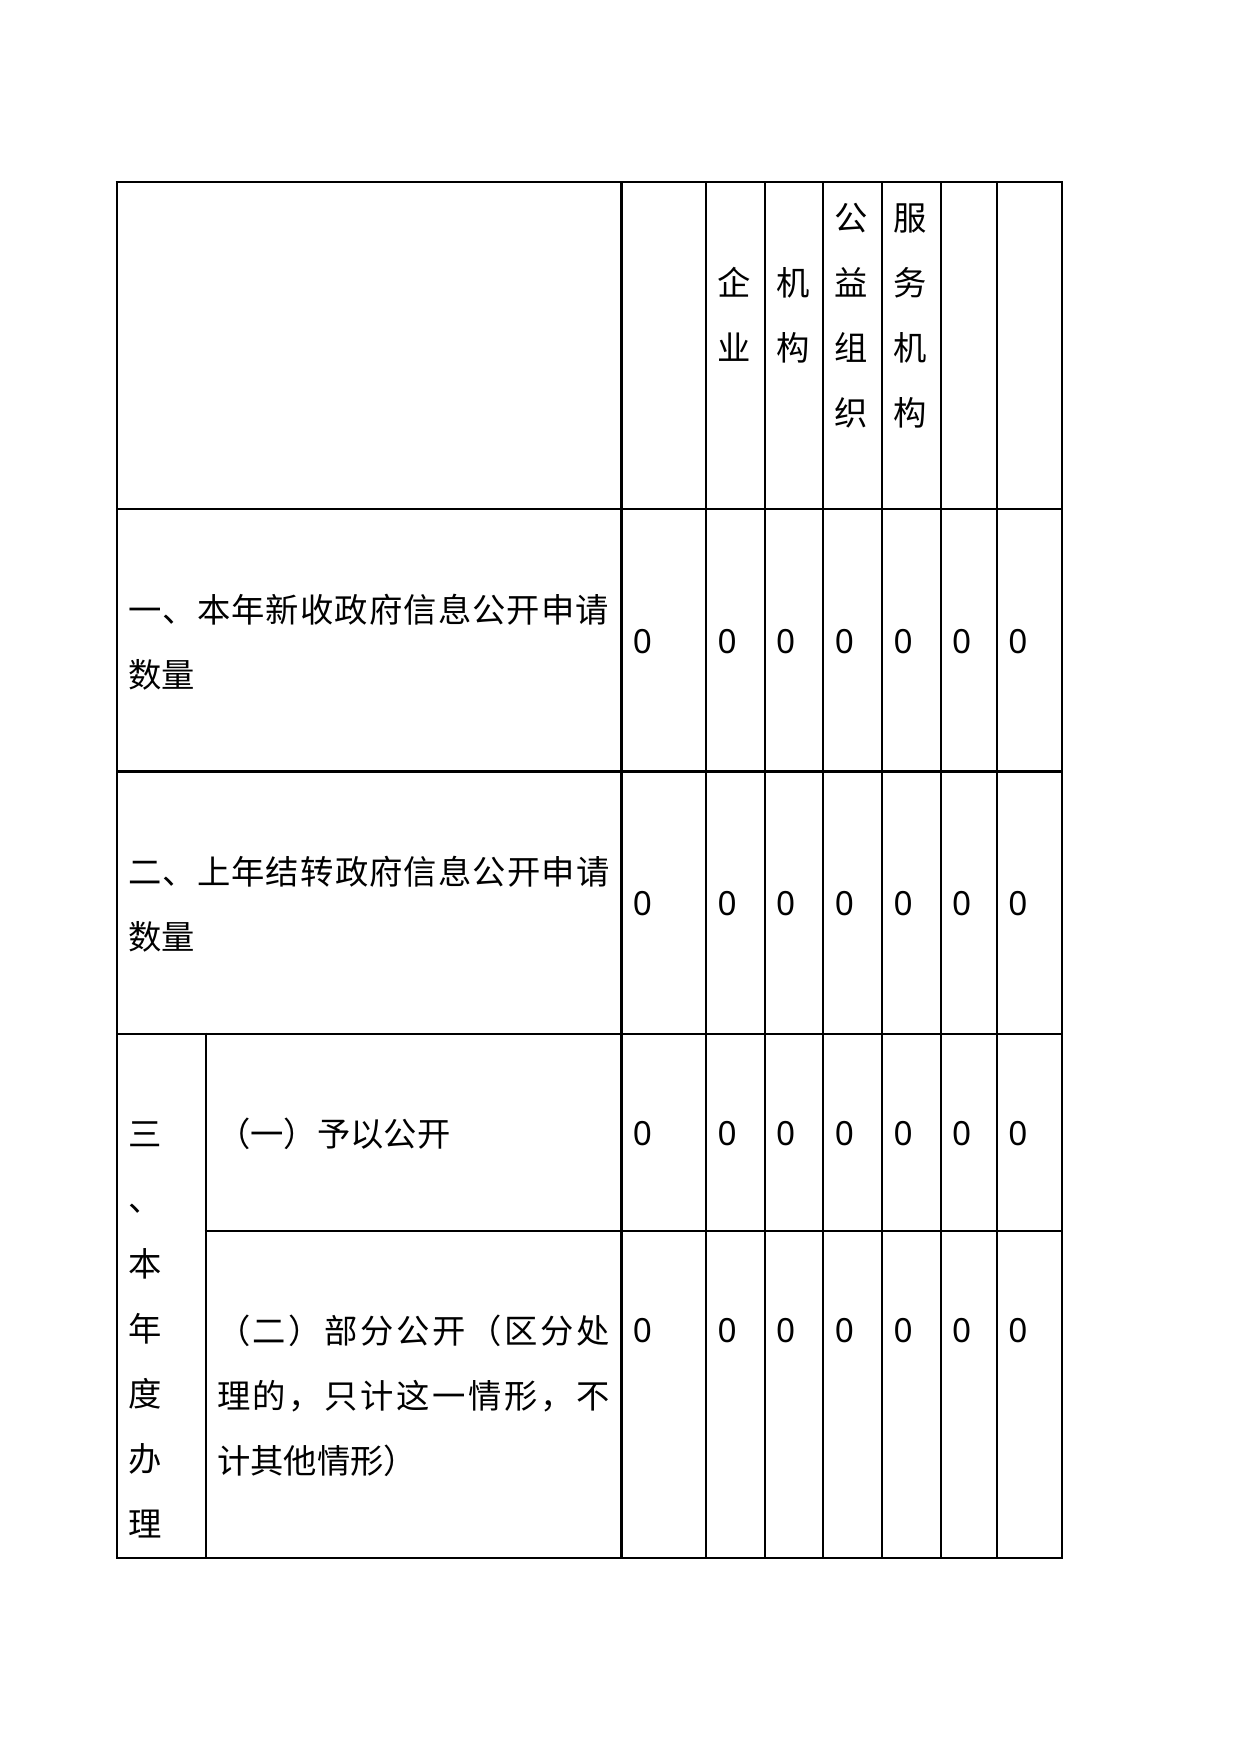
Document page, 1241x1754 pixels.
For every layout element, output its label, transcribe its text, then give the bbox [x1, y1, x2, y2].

table_cell 0 [766, 773, 822, 1032]
table_cell 二、上年结转政府信息公开申请数量 [118, 773, 620, 1032]
table_cell 三、本年度办理结果 [118, 1035, 205, 1557]
table_cell 0 [707, 510, 764, 770]
table_cell （二）部分公开（区分处理的，只计这一情形，不计其他情形） [207, 1232, 620, 1557]
table_cell 0 [707, 773, 764, 1032]
table_cell 一、本年新收政府信息公开申请数量 [118, 510, 620, 770]
table_cell 0 [766, 1232, 822, 1557]
table_cell 0 [883, 1232, 940, 1557]
table_cell 0 [707, 1232, 764, 1557]
table_cell 社会公益组织 [824, 183, 881, 508]
table_cell 0 [883, 1035, 940, 1229]
table_cell 0 [942, 773, 996, 1032]
table_cell 0 [623, 1232, 705, 1557]
table_cell 0 [623, 1035, 705, 1229]
table_cell 0 [998, 773, 1061, 1032]
table_cell 0 [883, 510, 940, 770]
table_cell 0 [824, 510, 881, 770]
table_cell 0 [707, 1035, 764, 1229]
table_cell 0 [766, 510, 822, 770]
table_cell 0 [824, 1232, 881, 1557]
table_cell 商业企业 [707, 183, 764, 508]
table_cell 其他 [942, 183, 996, 508]
table_cell 0 [883, 773, 940, 1032]
table_cell 0 [998, 1232, 1061, 1557]
table_cell 0 [942, 1232, 996, 1557]
table_cell 0 [942, 510, 996, 770]
table_cell 0 [623, 773, 705, 1032]
table_cell 0 [824, 1035, 881, 1229]
table_cell 0 [824, 773, 881, 1032]
table_cell （一）予以公开 [207, 1035, 620, 1229]
table_cell 0 [998, 510, 1061, 770]
table_cell 科研机构 [766, 183, 822, 508]
table_cell 0 [998, 1035, 1061, 1229]
table_cell 0 [766, 1035, 822, 1229]
table_cell 0 [623, 510, 705, 770]
table_cell 0 [942, 1035, 996, 1229]
table_cell 法律服务机构 [883, 183, 940, 508]
